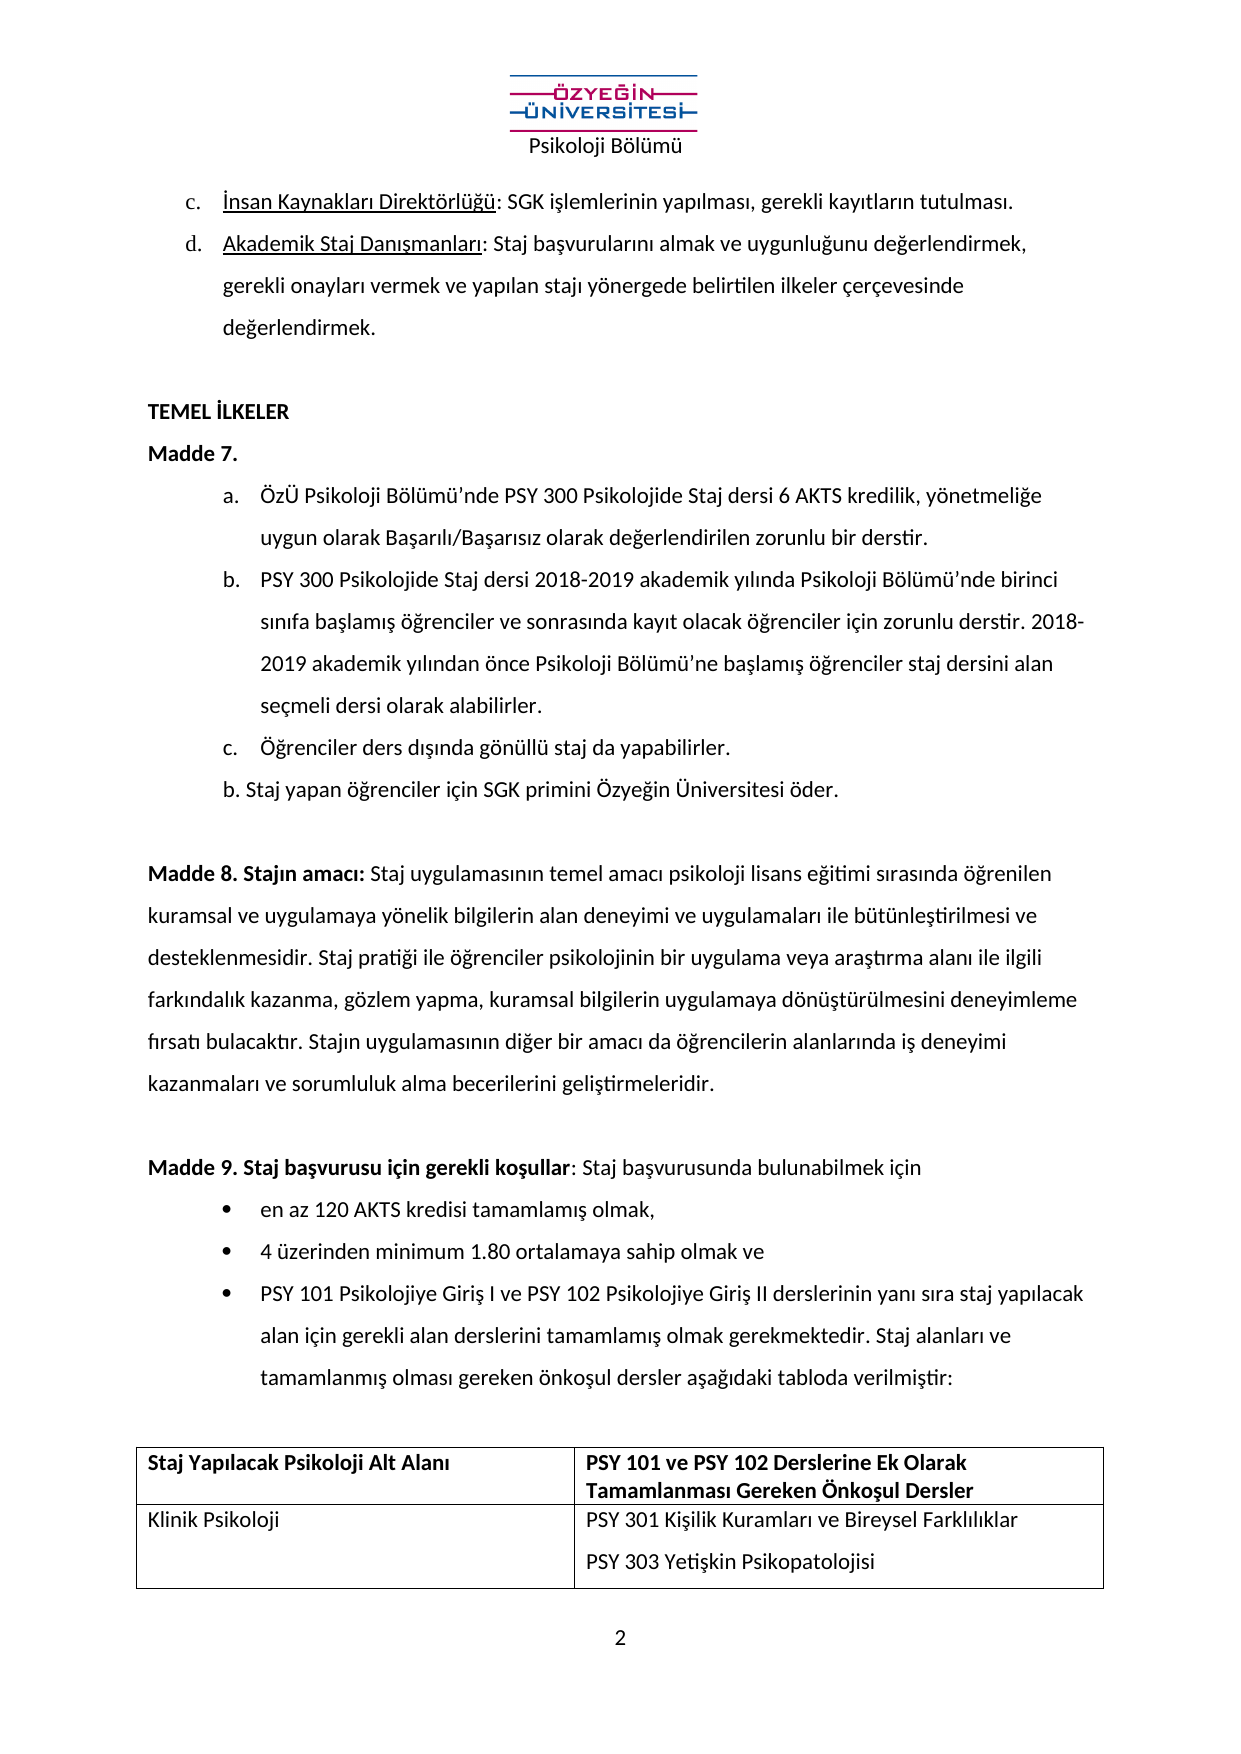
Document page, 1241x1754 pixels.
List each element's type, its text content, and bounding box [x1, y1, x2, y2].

text b. Staj yapan öğrenciler için SGK primini Özyeğin Üniversitesi öder. [148, 775, 1093, 803]
list 4 üzerinden minimum 1.80 ortalamaya sahip olmak ve [223, 1237, 1093, 1265]
text TEMEL İLKELER [148, 397, 1093, 425]
list ÖzÜ Psikoloji Bölümü’nde PSY 300 Psikolojide Staj dersi 6 AKTS kredilik, yönetmeliğe uygun olarak Başarılı/Başarısız olarak değerlendirilen zorunlu bir derstir. [223, 481, 1093, 551]
list en az 120 AKTS kredisi tamamlamış olmak, [223, 1195, 1093, 1223]
list PSY 101 Psikolojiye Giriş I ve PSY 102 Psikolojiye Giriş II derslerinin yanı sıra staj yapılacak alan için gerekli alan derslerini tamamlamış olmak gerekmektedir. Staj alanları ve tamamlanmış olması gereken önkoşul dersler aşağıdaki tabloda verilmiştir: [223, 1279, 1093, 1391]
list PSY 300 Psikolojide Staj dersi 2018-2019 akademik yılında Psikoloji Bölümü’nde birinci sınıfa başlamış öğrenciler ve sonrasında kayıt olacak öğrenciler için zorunlu derstir. 2018-2019 akademik yılından önce Psikoloji Bölümü’ne başlamış öğrenciler staj dersini alan seçmeli dersi olarak alabilirler. [223, 565, 1093, 719]
table_cell Klinik Psikoloji [137, 1505, 574, 1588]
text Madde 7. [148, 439, 1093, 467]
table_header PSY 101 ve PSY 102 Derslerine Ek Olarak Tamamlanması Gereken Önkoşul Dersler [575, 1448, 1103, 1504]
picture [509, 75, 698, 132]
text Madde 9. Staj başvurusu için gerekli koşullar: Staj başvurusunda bulunabilmek için [148, 1153, 1093, 1181]
table_header Staj Yapılacak Psikoloji Alt Alanı [137, 1448, 574, 1504]
table_cell PSY 301 Kişilik Kuramları ve Bireysel Farklılıklar PSY 303 Yetişkin Psikopatolojisi [575, 1505, 1103, 1588]
list Öğrenciler ders dışında gönüllü staj da yapabilirler. [223, 733, 1093, 761]
list Akademik Staj Danışmanları: Staj başvurularını almak ve uygunluğunu değerlendirmek, gerekli onayları vermek ve yapılan stajı yönergede belirtilen ilkeler çerçevesinde değerlendirmek. [185, 229, 1093, 341]
text Madde 8. Stajın amacı: Staj uygulamasının temel amacı psikoloji lisans eğitimi sırasında öğrenilen kuramsal ve uygulamaya yönelik bilgilerin alan deneyimi ve uygulamaları ile bütünleştirilmesi ve desteklenmesidir. Staj pratiği ile öğrenciler psikolojinin bir uygulama veya araştırma alanı ile ilgili farkındalık kazanma, gözlem yapma, kuramsal bilgilerin uygulamaya dönüştürülmesini deneyimleme fırsatı bulacaktır. Stajın uygulamasının diğer bir amacı da öğrencilerin alanlarında iş deneyimi kazanmaları ve sorumluluk alma becerilerini geliştirmeleridir. [148, 859, 1093, 1097]
list İnsan Kaynakları Direktörlüğü: SGK işlemlerinin yapılması, gerekli kayıtların tutulması. [185, 187, 1093, 215]
